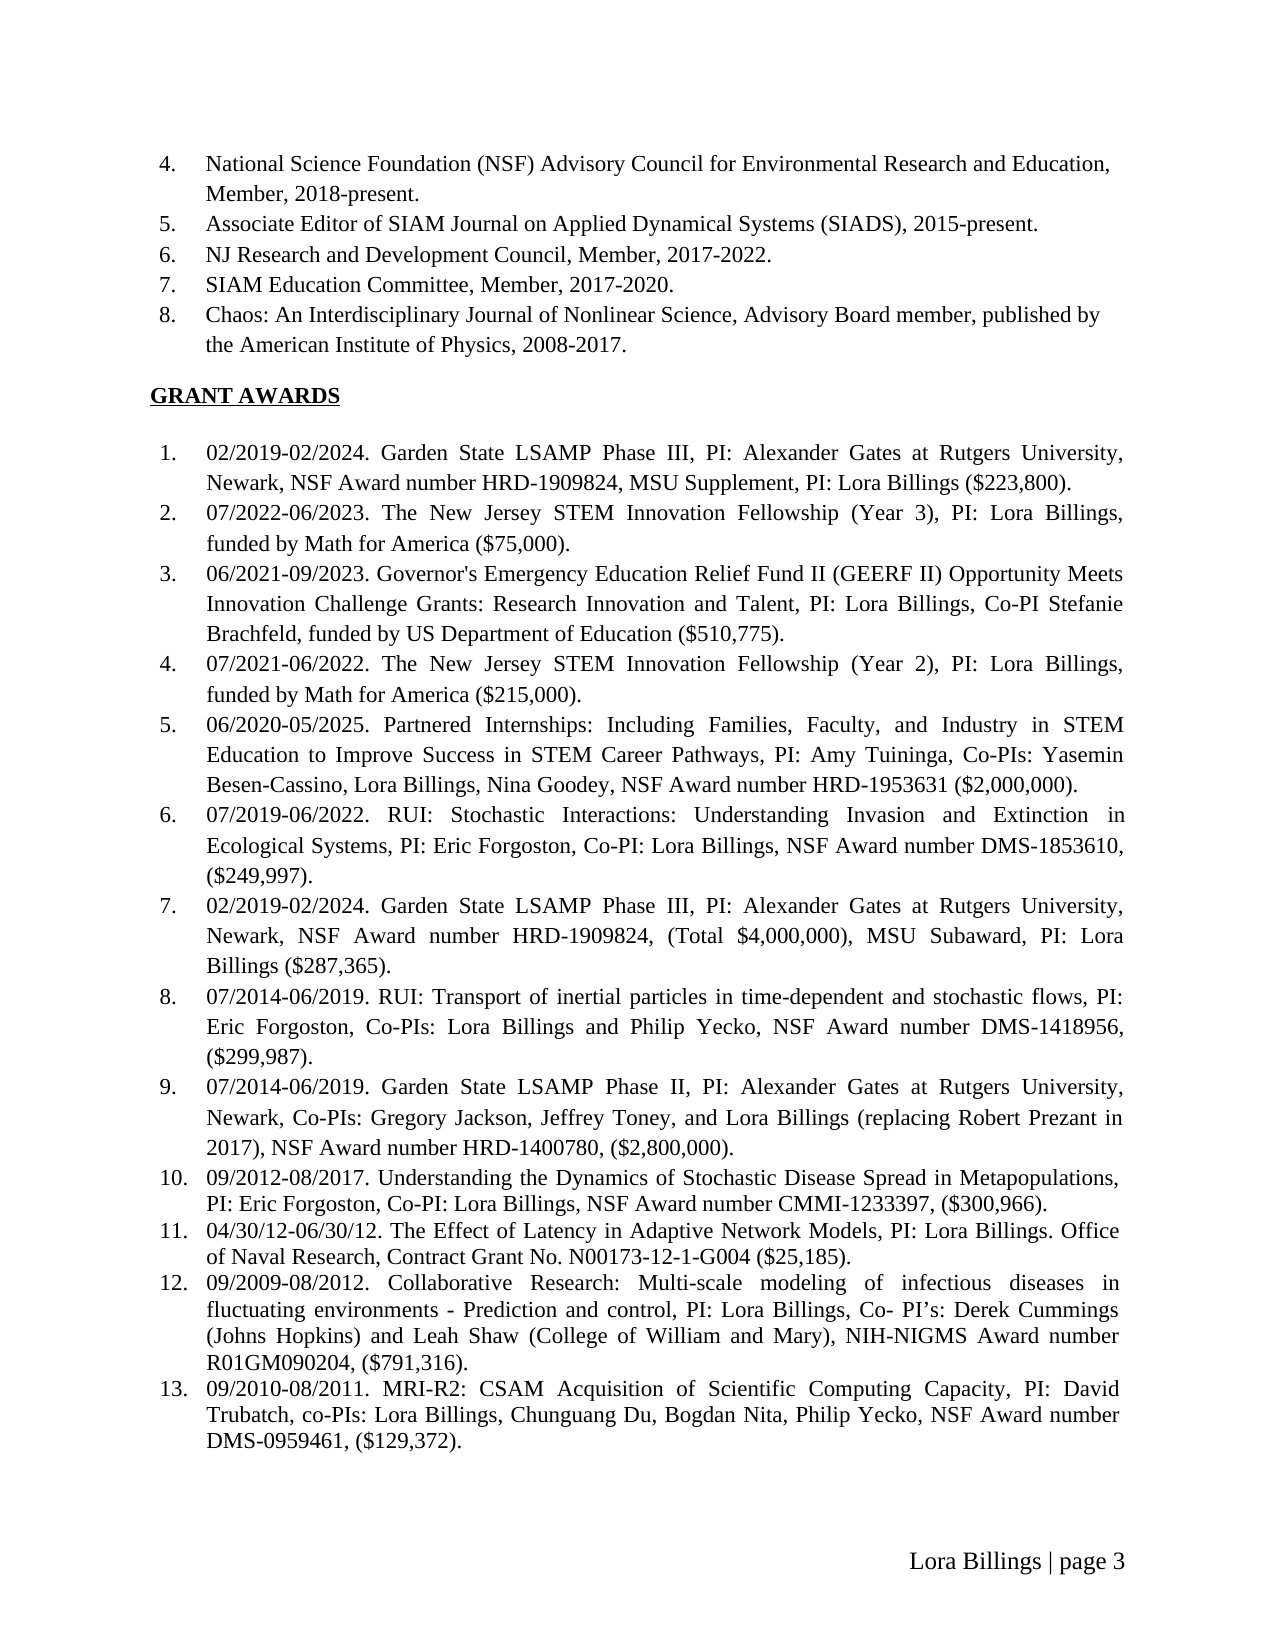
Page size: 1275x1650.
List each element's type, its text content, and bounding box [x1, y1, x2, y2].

list 09/2010-08/2011. MRI-R2: CSAM Acquisition of Scientific Computing Capacity, PI: David Trubatch, co-PIs: Lora Billings, Chunguang Du, Bogdan Nita, Philip Yecko, NSF Award number DMS-0959461, ($129,372). [159, 1375, 1121, 1454]
list 02/2019-02/2024. Garden State LSAMP Phase III, PI: Alexander Gates at Rutgers University, Newark, NSF Award number HRD-1909824, MSU Supplement, PI: Lora Billings ($223,800). [159, 439, 1125, 496]
list 09/2012-08/2017. Understanding the Dynamics of Stochastic Disease Spread in Metapopulations, PI: Eric Forgoston, Co-PI: Lora Billings, NSF Award number CMMI-1233397, ($300,966). [159, 1164, 1121, 1217]
list 07/2014-06/2019. RUI: Transport of inertial particles in time-dependent and stochastic flows, PI: Eric Forgoston, Co-PIs: Lora Billings and Philip Yecko, NSF Award number DMS-1418956, ($299,987). [159, 983, 1125, 1069]
list 06/2020-05/2025. Partnered Internships: Including Families, Faculty, and Industry in STEM Education to Improve Success in STEM Career Pathways, PI: Amy Tuininga, Co-PIs: Yasemin Besen-Cassino, Lora Billings, Nina Goodey, NSF Award number HRD-1953631 ($2,000,000). [159, 711, 1125, 798]
list 07/2014-06/2019. Garden State LSAMP Phase II, PI: Alexander Gates at Rutgers University, Newark, Co-PIs: Gregory Jackson, Jeffrey Toney, and Lora Billings (replacing Robert Prezant in 2017), NSF Award number HRD-1400780, ($2,800,000). [159, 1073, 1125, 1160]
list 09/2009-08/2012. Collaborative Research: Multi-scale modeling of infectious diseases in fluctuating environments - Prediction and control, PI: Lora Billings, Co- PI’s: Derek Cummings (Johns Hopkins) and Leah Shaw (College of William and Mary), NIH-NIGMS Award number R01GM090204, ($791,316). [159, 1269, 1121, 1375]
list 02/2019-02/2024. Garden State LSAMP Phase III, PI: Alexander Gates at Rutgers University, Newark, NSF Award number HRD-1909824, (Total $4,000,000), MSU Subaward, PI: Lora Billings ($287,365). [159, 892, 1125, 979]
list 07/2022-06/2023. The New Jersey STEM Innovation Fellowship (Year 3), PI: Lora Billings, funded by Math for America ($75,000). [159, 499, 1125, 556]
list SIAM Education Committee, Member, 2017-2020. [159, 271, 1126, 297]
list Chaos: An Interdisciplinary Journal of Nonlinear Science, Advisory Board member, published by the American Institute of Physics, 2008-2017. [159, 301, 1126, 358]
list 06/2021-09/2023. Governor's Emergency Education Relief Fund II (GEERF II) Opportunity Meets Innovation Challenge Grants: Research Innovation and Talent, PI: Lora Billings, Co-PI Stefanie Brachfeld, funded by US Department of Education ($510,775). [159, 560, 1125, 647]
list Associate Editor of SIAM Journal on Applied Dynamical Systems (SIADS), 2015-present. [159, 210, 1126, 237]
text GRANT AWARDS [150, 382, 1127, 409]
list 07/2019-06/2022. RUI: Stochastic Interactions: Understanding Invasion and Extinction in Ecological Systems, PI: Eric Forgoston, Co-PI: Lora Billings, NSF Award number DMS-1853610, ($249,997). [159, 802, 1125, 888]
list 07/2021-06/2022. The New Jersey STEM Innovation Fellowship (Year 2), PI: Lora Billings, funded by Math for America ($215,000). [159, 651, 1125, 707]
list NJ Research and Development Council, Member, 2017-2022. [159, 241, 1126, 267]
list 04/30/12-06/30/12. The Effect of Latency in Adaptive Network Models, PI: Lora Billings. Office of Naval Research, Contract Grant No. N00173-12-1-G004 ($25,185). [159, 1217, 1121, 1269]
list National Science Foundation (NSF) Advisory Council for Environmental Research and Education, Member, 2018-present. [159, 150, 1126, 207]
